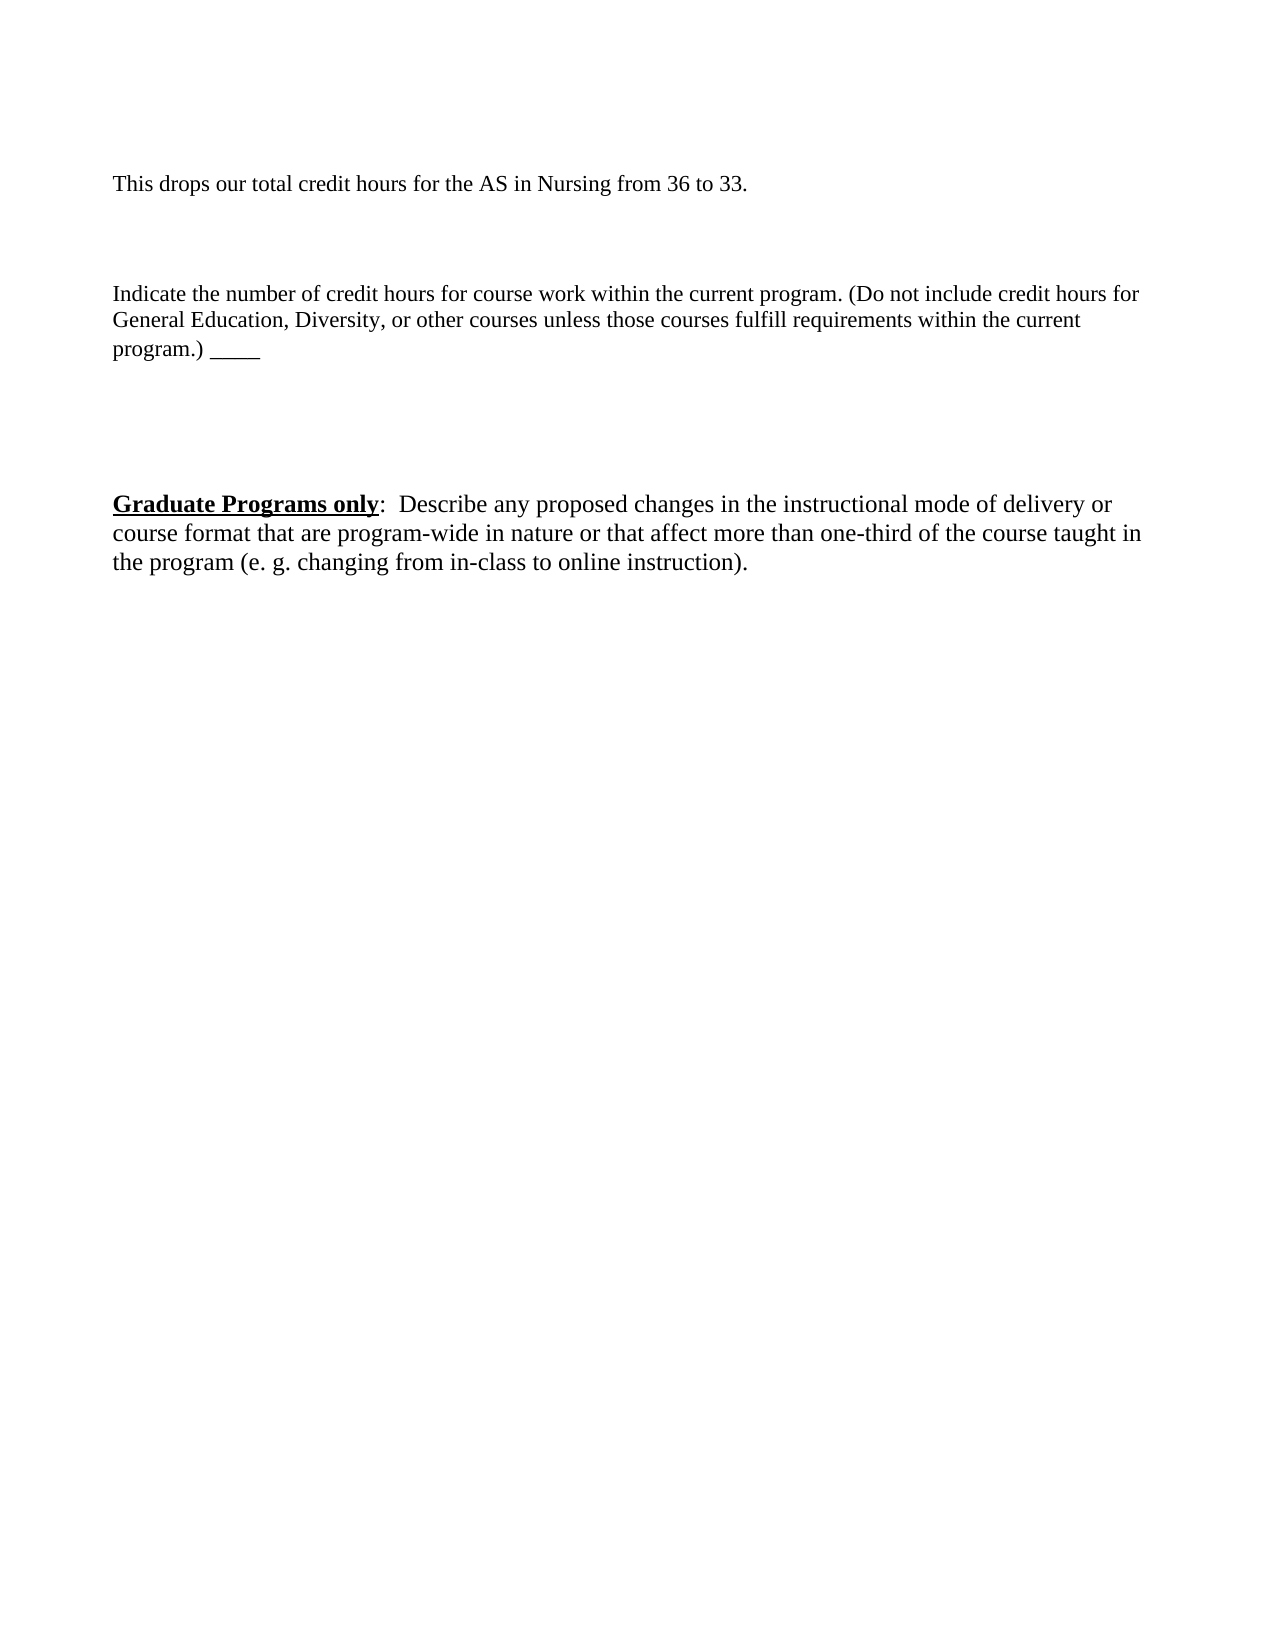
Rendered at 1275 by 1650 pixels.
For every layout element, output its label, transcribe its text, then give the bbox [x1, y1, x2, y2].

text Indicate the number of credit hours for course work within the current program. (Do not include credit hours for General Education, Diversity, or other courses unless those courses fulfill requirements within the current program.) ____ [112, 280, 1162, 362]
text Graduate Programs only: Describe any proposed changes in the instructional mode of delivery or course format that are program-wide in nature or that affect more than one-third of the course taught in the program (e. g. changing from in-class to online instruction). APPROVAL PAGE [112, 489, 1162, 576]
text This drops our total credit hours for the AS in Nursing from 36 to 33. [112, 170, 1162, 196]
